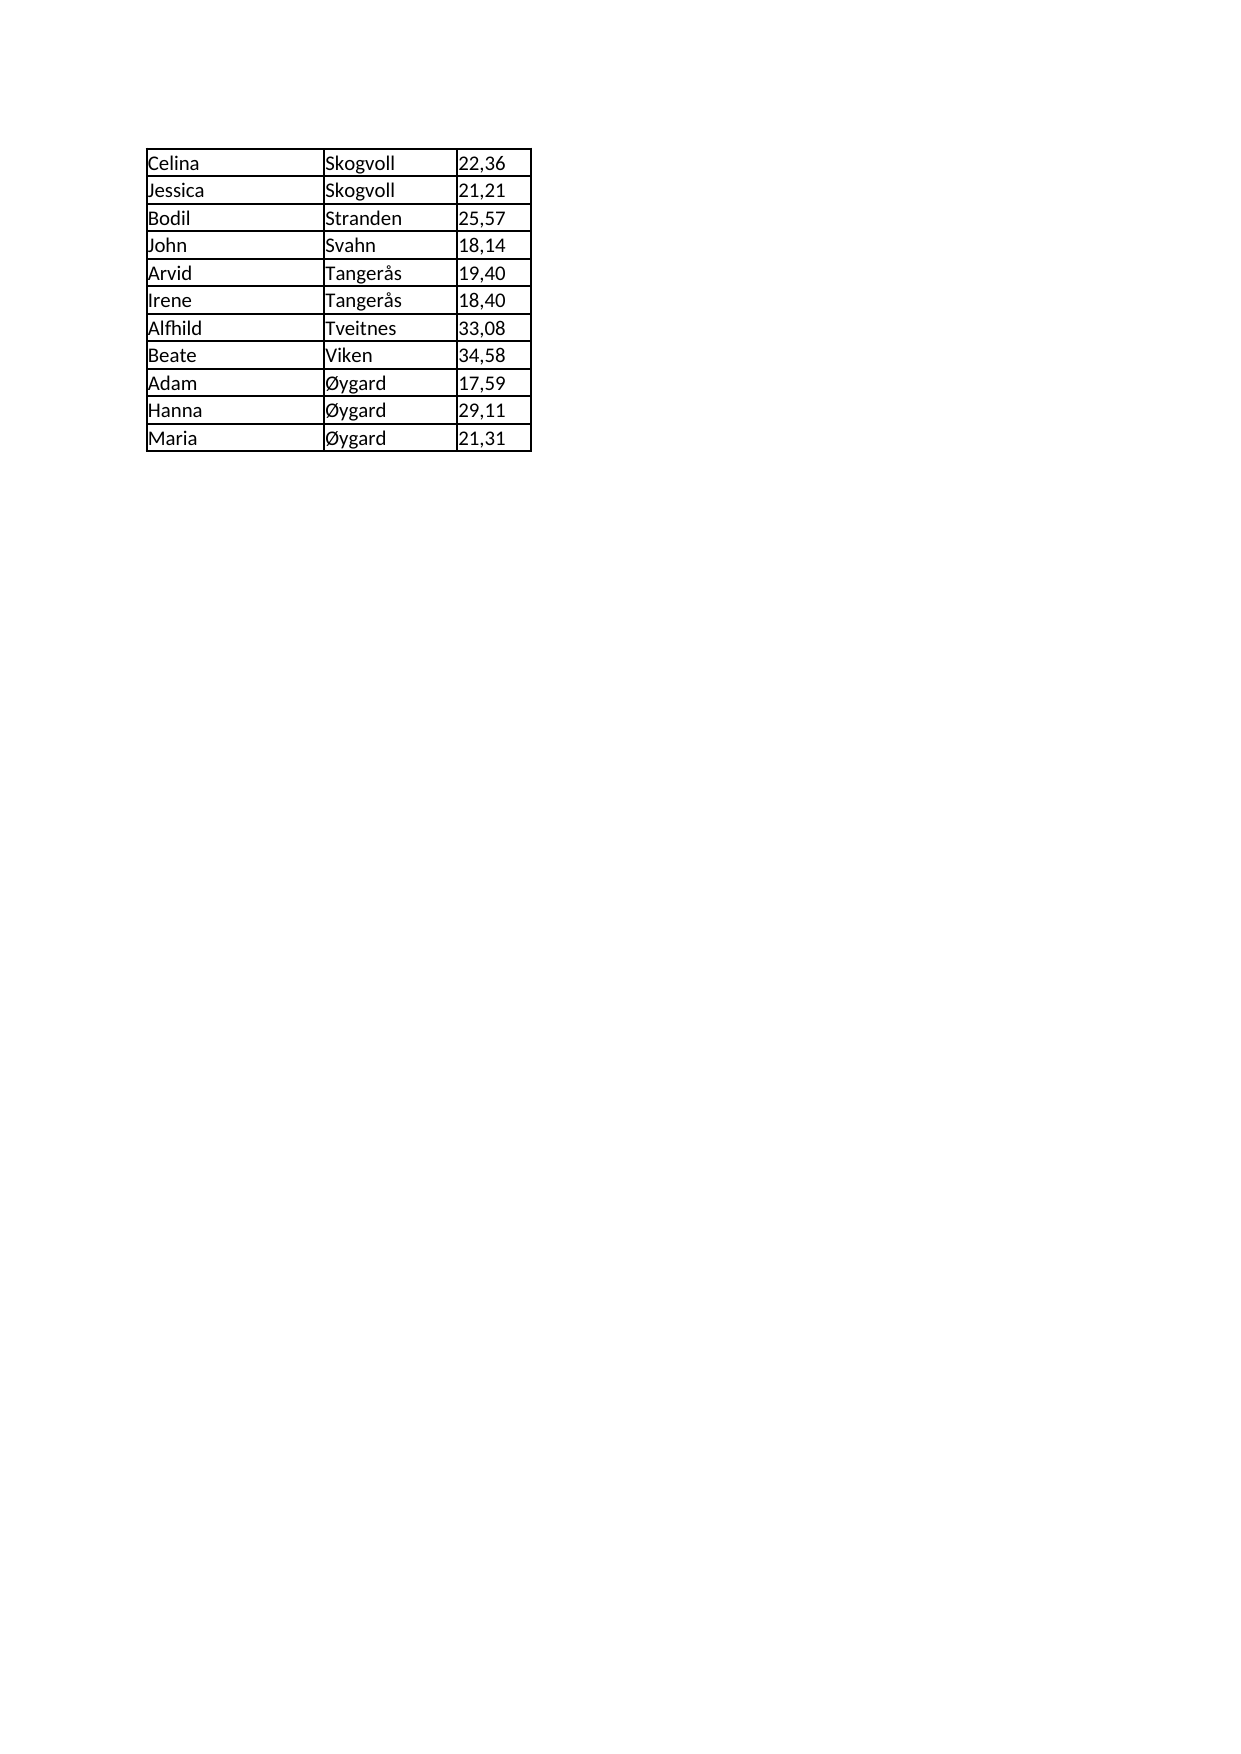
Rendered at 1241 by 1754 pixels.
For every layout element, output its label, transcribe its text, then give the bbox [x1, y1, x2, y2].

table_cell Tveitnes [325, 315, 456, 340]
table_cell 18,40 [458, 287, 530, 313]
table_cell Adam [148, 370, 323, 395]
table_cell Tangerås [325, 287, 456, 313]
table_cell Øygard [325, 370, 456, 395]
table_cell 29,11 [458, 397, 530, 423]
table_cell Stranden [325, 205, 456, 230]
table_cell Tangerås [325, 260, 456, 285]
table_cell 17,59 [458, 370, 530, 395]
table_cell 34,58 [458, 342, 530, 368]
table_cell 21,21 [458, 177, 530, 203]
table_cell 19,40 [458, 260, 530, 285]
table_cell Celina [148, 150, 323, 175]
table_cell 25,57 [458, 205, 530, 230]
table_cell Viken [325, 342, 456, 368]
table_cell Bodil [148, 205, 323, 230]
table_cell Svahn [325, 232, 456, 258]
table_cell 22,36 [458, 150, 530, 175]
table_cell Maria [148, 425, 323, 450]
table_cell Beate [148, 342, 323, 368]
table_cell Øygard [325, 425, 456, 450]
table_cell 33,08 [458, 315, 530, 340]
table_cell 21,31 [458, 425, 530, 450]
table_cell Hanna [148, 397, 323, 423]
table_cell John [148, 232, 323, 258]
table_cell Skogvoll [325, 177, 456, 203]
table_cell Alfhild [148, 315, 323, 340]
table_cell Irene [148, 287, 323, 313]
table_cell Øygard [325, 397, 456, 423]
table_cell 18,14 [458, 232, 530, 258]
table_cell Skogvoll [325, 150, 456, 175]
table_cell Arvid [148, 260, 323, 285]
table_cell Jessica [148, 177, 323, 203]
